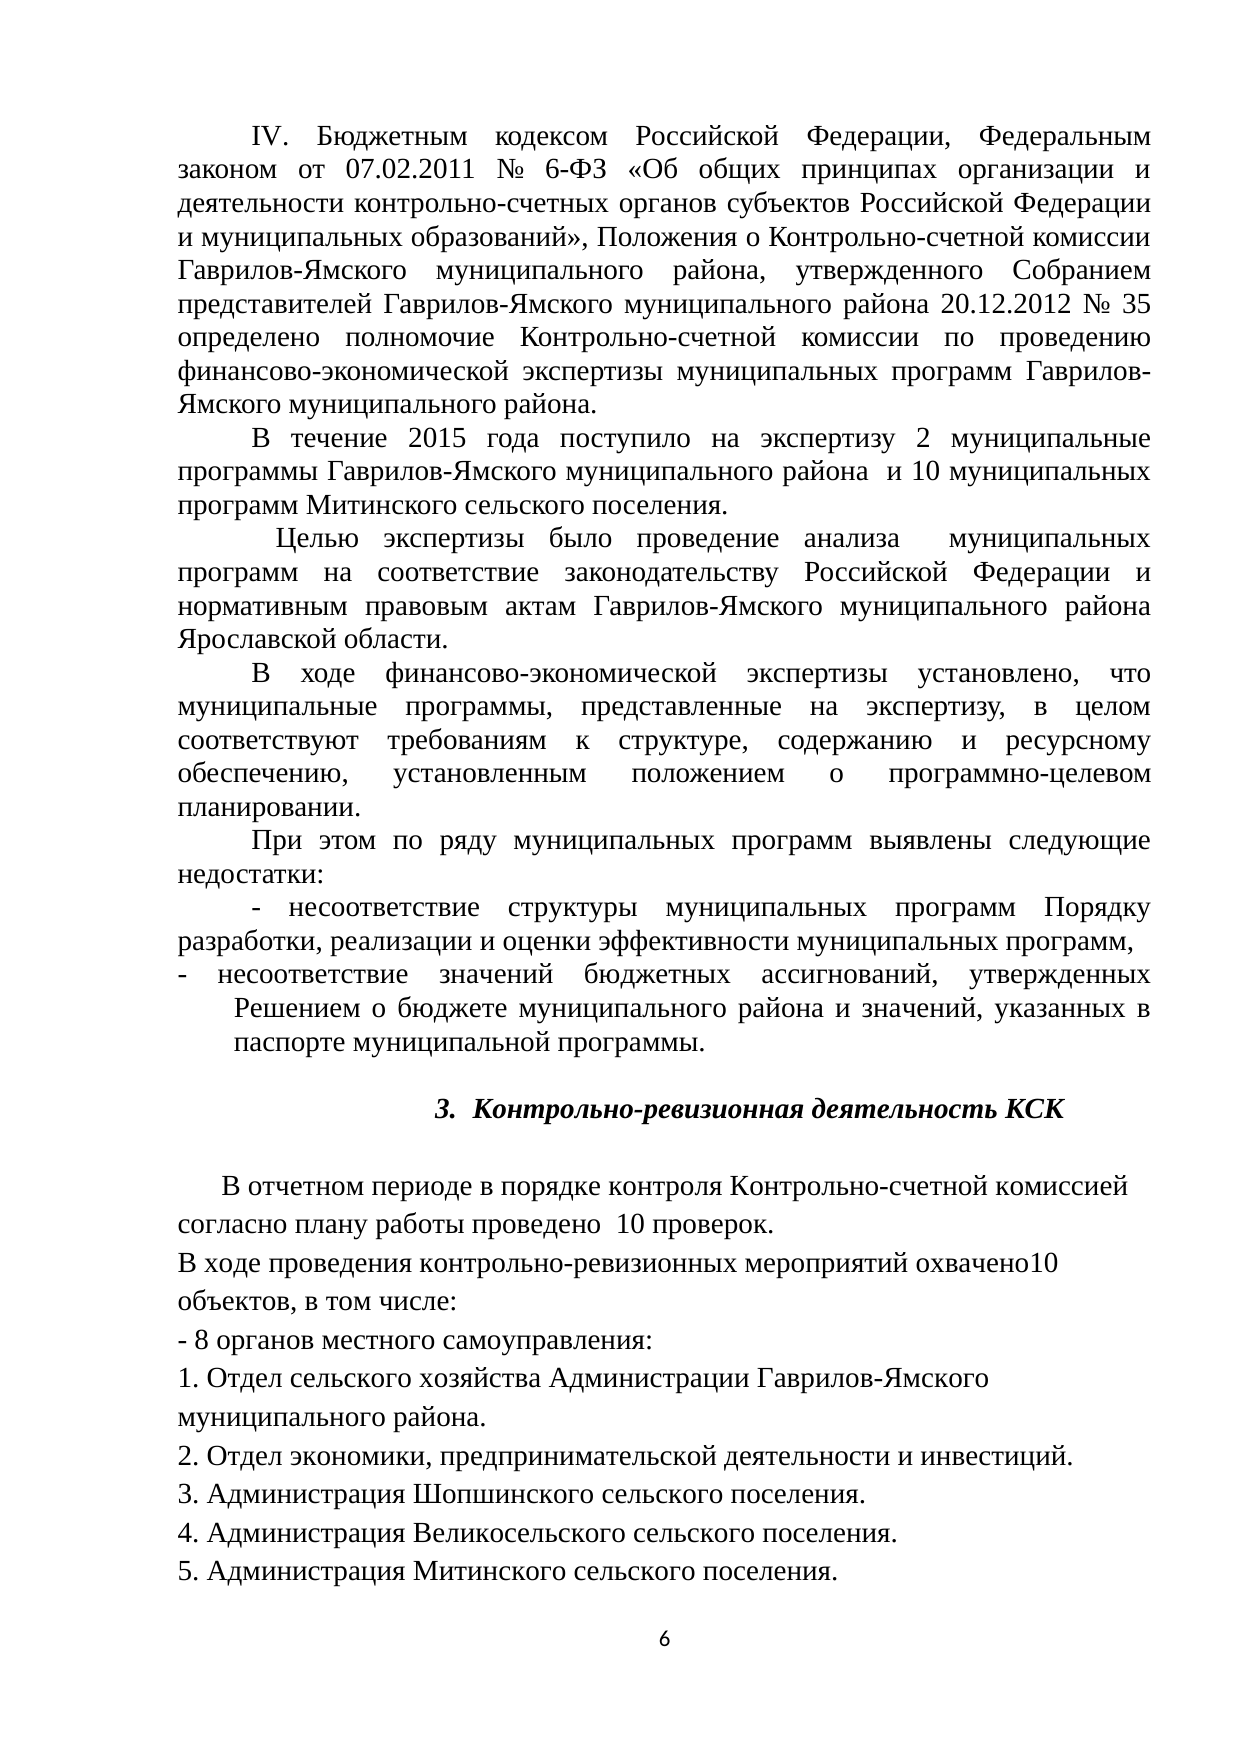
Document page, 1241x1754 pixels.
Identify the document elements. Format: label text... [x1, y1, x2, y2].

text 4. Администрация Великосельского сельского поселения. [177, 1515, 1152, 1548]
text 3. Администрация Шопшинского сельского поселения. [177, 1476, 1152, 1510]
text При этом по ряду муниципальных программ выявлены следующие недостатки: [177, 822, 1152, 889]
text - несоответствие значений бюджетных ассигнований, утвержденных Решением о бюджете муниципального района и значений, указанных в паспорте муниципальной программы. [177, 957, 1152, 1057]
text Целью экспертизы было проведение анализа муниципальных программ на соответствие законодательству Российской Федерации и нормативным правовым актам Гаврилов-Ямского муниципального района Ярославской области. [177, 521, 1152, 655]
text 5. Администрация Митинского сельского поселения. [177, 1553, 1152, 1587]
text 2. Отдел экономики, предпринимательской деятельности и инвестиций. [177, 1438, 1152, 1471]
text В отчетном периоде в порядке контроля Контрольно-счетной комиссией согласно плану работы проведено 10 проверок. [177, 1168, 1152, 1240]
text В течение 2015 года поступило на экспертизу 2 муниципальные программы Гаврилов-Ямского муниципального района и 10 муниципальных программ Митинского сельского поселения. [177, 420, 1152, 521]
text - несоответствие структуры муниципальных программ Порядку разработки, реализации и оценки эффективности муниципальных программ, [177, 889, 1152, 957]
text - 8 органов местного самоуправления: [177, 1322, 1152, 1356]
list Контрольно-ревизионная деятельность КСК [435, 1091, 1152, 1124]
text В ходе финансово-экономической экспертизы установлено, что муниципальные программы, представленные на экспертизу, в целом соответствуют требованиям к структуре, содержанию и ресурсному обеспечению, установленным положением о программно-целевом планировании. [177, 655, 1152, 822]
text В ходе проведения контрольно-ревизионных мероприятий охвачено10 объектов, в том числе: [177, 1245, 1152, 1317]
text IV. Бюджетным кодексом Российской Федерации, Федеральным законом от 07.02.2011 № 6-ФЗ «Об общих принципах организации и деятельности контрольно-счетных органов субъектов Российской Федерации и муниципальных образований», Положения о Контрольно-счетной комиссии Гаврилов-Ямского муниципального района, утвержденного Собранием представителей Гаврилов-Ямского муниципального района 20.12.2012 № 35 определено полномочие Контрольно-счетной комиссии по проведению финансово-экономической экспертизы муниципальных программ Гаврилов-Ямского муниципального района. [177, 118, 1152, 420]
text 1. Отдел сельского хозяйства Администрации Гаврилов-Ямского муниципального района. [177, 1361, 1152, 1433]
